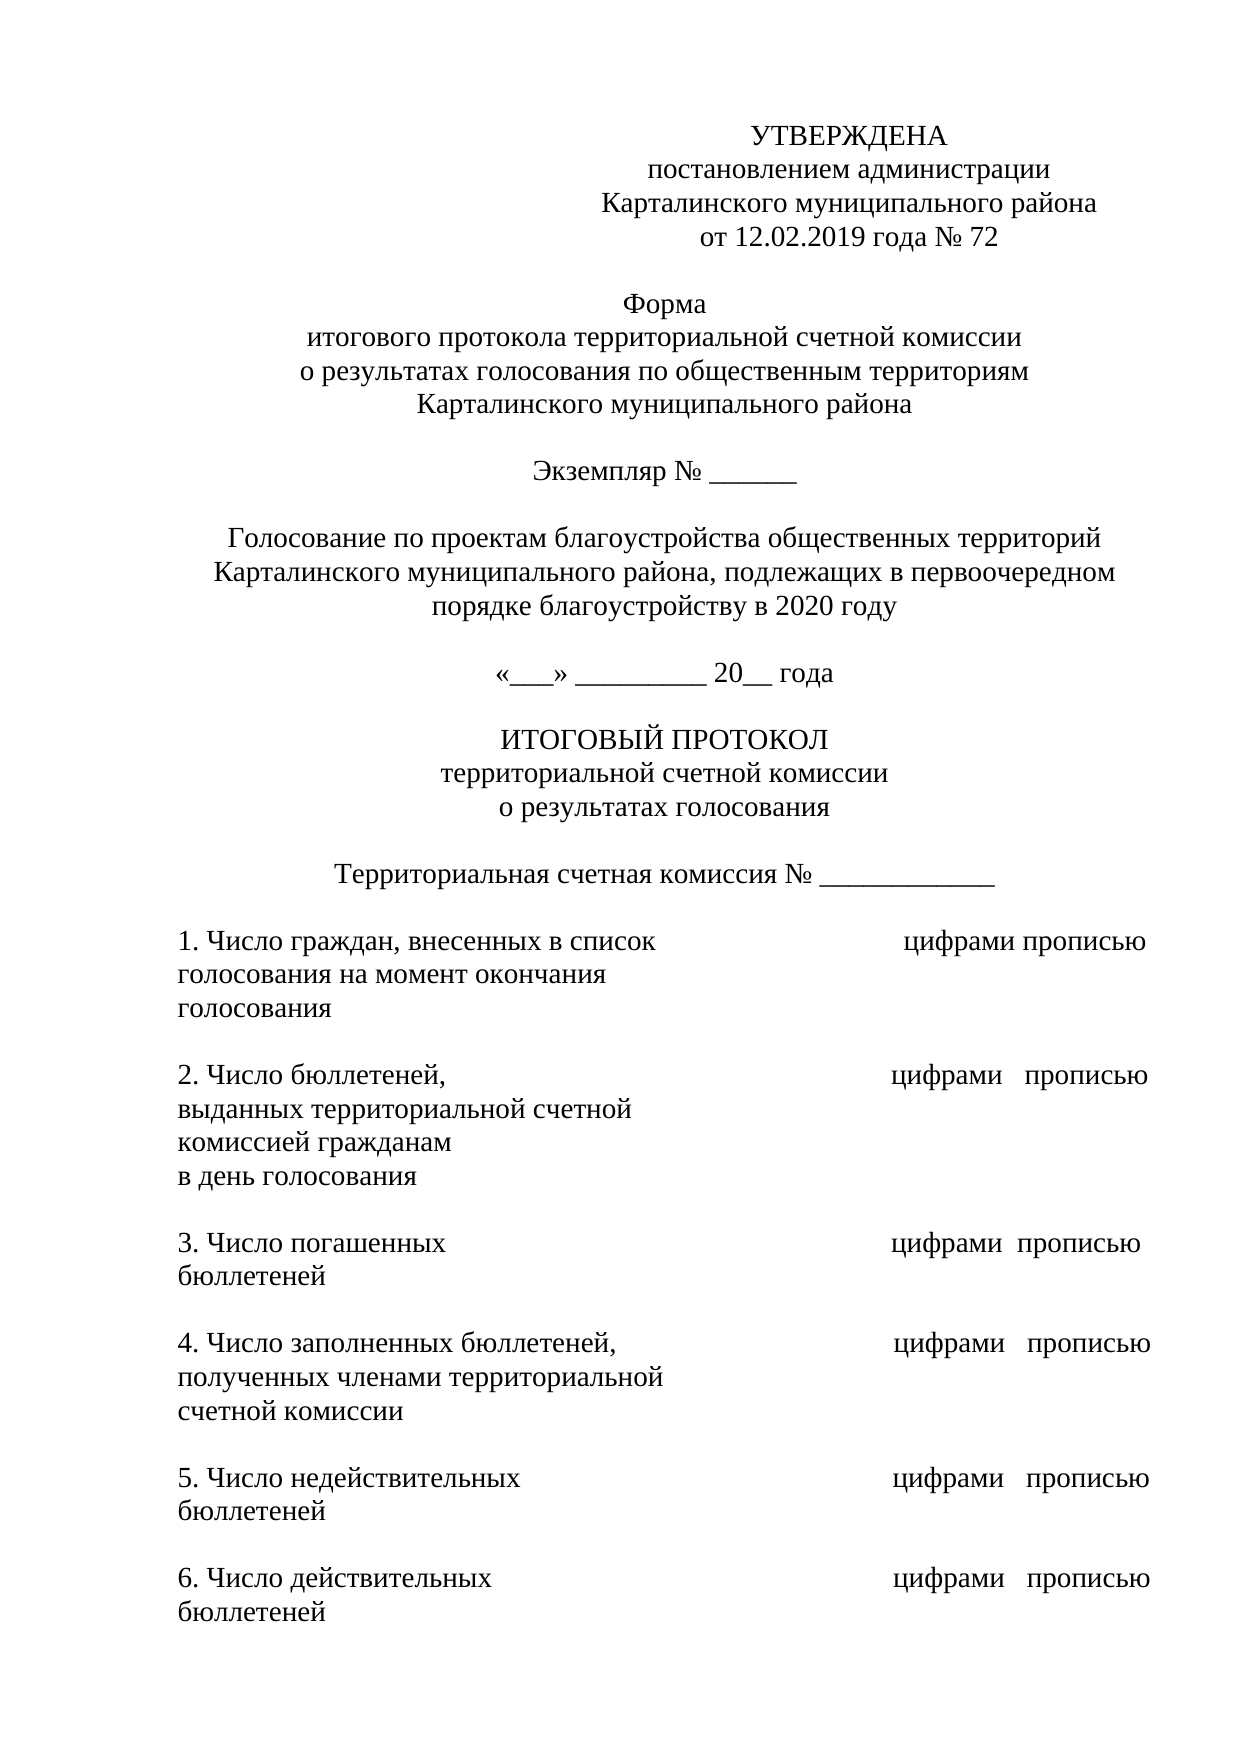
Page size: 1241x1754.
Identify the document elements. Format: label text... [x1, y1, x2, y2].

text в день голосования [177, 1158, 1152, 1191]
text 5. Число недействительных цифрами прописью [177, 1460, 1152, 1493]
text территориальной счетной комиссии [177, 755, 1152, 789]
text Экземпляр № ______ [177, 453, 1152, 487]
text полученных членами территориальной [177, 1359, 1152, 1393]
text постановлением администрации [546, 152, 1152, 185]
text выданных территориальной счетной [177, 1091, 1152, 1124]
text Территориальная счетная комиссия № ____________ [177, 856, 1152, 889]
text комиссией гражданам [177, 1124, 1152, 1158]
text 2. Число бюллетеней, цифрами прописью [177, 1057, 1152, 1091]
text счетной комиссии [177, 1393, 1152, 1426]
text о результатах голосования [177, 789, 1152, 822]
text 3. Число погашенных цифрами прописью [177, 1225, 1152, 1258]
text 4. Число заполненных бюллетеней, цифрами прописью [177, 1326, 1152, 1359]
text от 12.02.2019 года № 72 [546, 219, 1152, 252]
text Карталинского муниципального района [546, 185, 1152, 219]
text 1. Число граждан, внесенных в список цифрами прописью [177, 923, 1152, 957]
text ИТОГОВЫЙ ПРОТОКОЛ [177, 722, 1152, 755]
text Карталинского муниципального района [177, 386, 1152, 420]
text о результатах голосования по общественным территориям [177, 353, 1152, 386]
text Голосование по проектам благоустройства общественных территорий Карталинского муниципального района, подлежащих в первоочередном порядке благоустройству в 2020 году [177, 521, 1152, 621]
text голосования на момент окончания [177, 957, 1152, 990]
text бюллетеней [177, 1594, 1152, 1627]
text голосования [177, 990, 1152, 1024]
text Форма [177, 286, 1152, 319]
text УТВЕРЖДЕНА [546, 118, 1152, 152]
text бюллетеней [177, 1493, 1152, 1527]
text 6. Число действительных цифрами прописью [177, 1560, 1152, 1594]
text «___» _________ 20__ года [177, 655, 1152, 688]
text итогового протокола территориальной счетной комиссии [177, 319, 1152, 353]
text бюллетеней [177, 1258, 1152, 1292]
